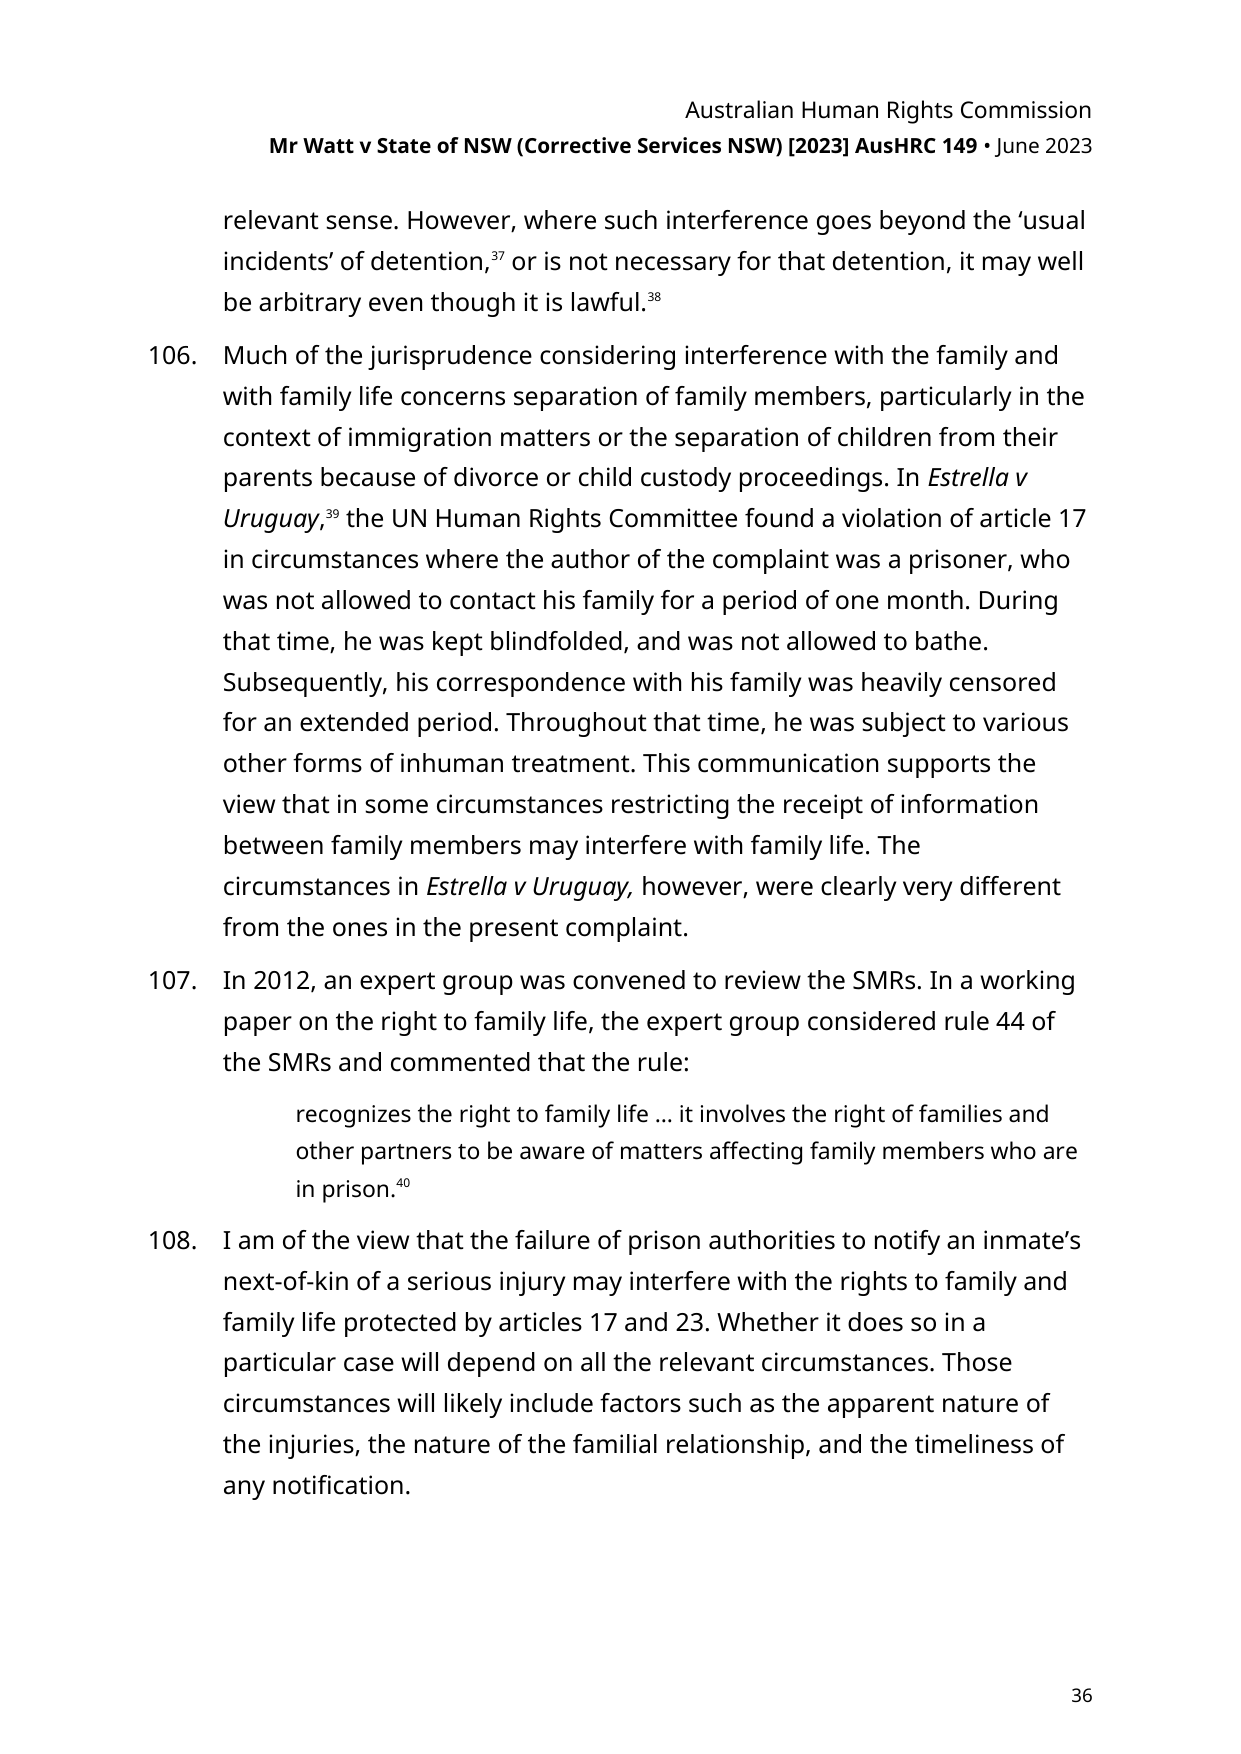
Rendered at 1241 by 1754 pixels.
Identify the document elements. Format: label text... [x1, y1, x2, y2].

list In 2012, an expert group was convened to review the SMRs. In a working paper on the right to family life, the expert group considered rule 44 of the SMRs and commented that the rule: [148, 962, 1092, 1078]
list I am of the view that the failure of prison authorities to notify an inmate’s next-of-kin of a serious injury may interfere with the rights to family and family life protected by articles 17 and 23. Whether it does so in a particular case will depend on all the relevant circumstances. Those circumstances will likely include factors such as the apparent nature of the injuries, the nature of the familial relationship, and the timeliness of any notification. [148, 1222, 1092, 1502]
text recognizes the right to family life … it involves the right of families and other partners to be aware of matters affecting family members who are in prison. [295, 1097, 1092, 1204]
list Much of the jurisprudence considering interference with the family and with family life concerns separation of family members, particularly in the context of immigration matters or the separation of children from their parents because of divorce or child custody proceedings. In Estrella v Uruguay, the UN Human Rights Committee found a violation of article 17 in circumstances where the author of the complaint was a prisoner, who was not allowed to contact his family for a period of one month. During that time, he was kept blindfolded, and was not allowed to bathe. Subsequently, his correspondence with his family was heavily censored for an extended period. Throughout that time, he was subject to various other forms of inhuman treatment. This communication supports the view that in some circumstances restricting the receipt of information between family members may interfere with family life. The circumstances in Estrella v Uruguay, however, were clearly very different from the ones in the present complaint. [148, 337, 1092, 943]
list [148, 202, 1092, 318]
